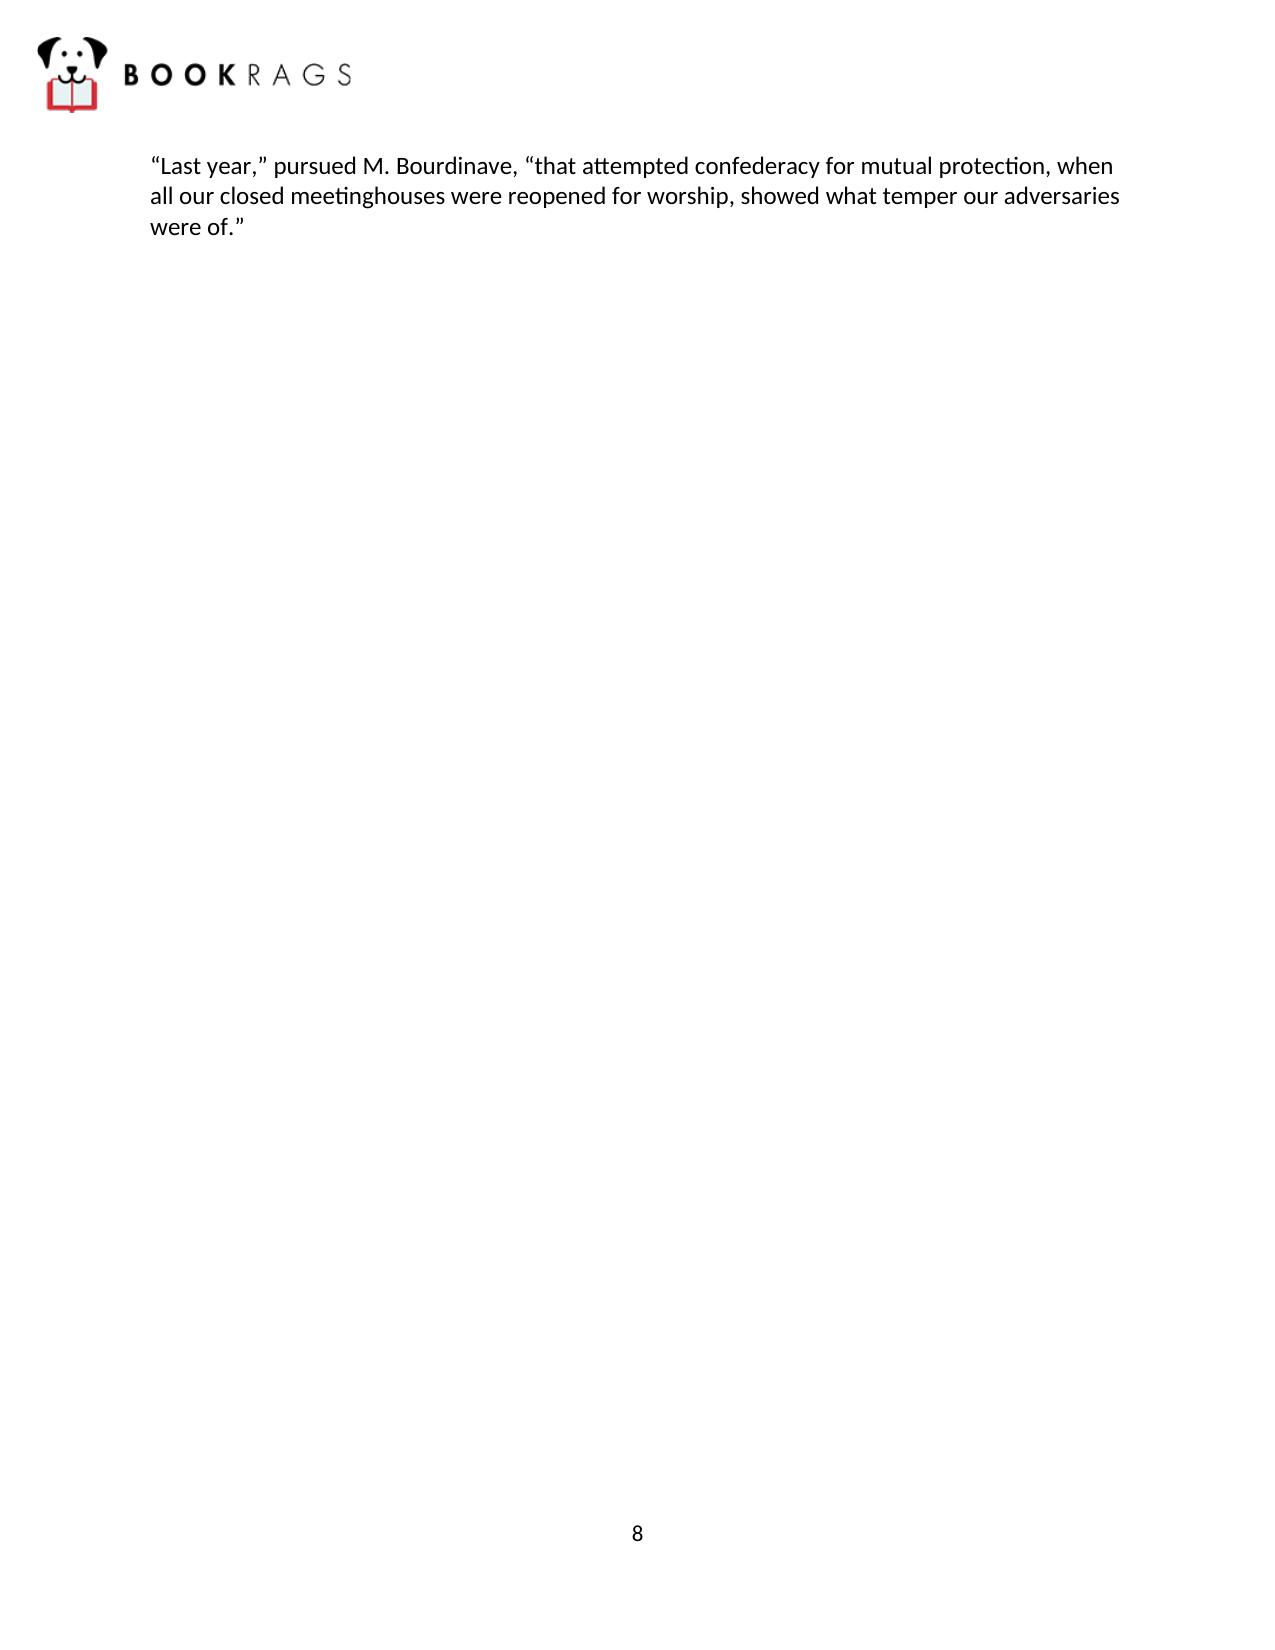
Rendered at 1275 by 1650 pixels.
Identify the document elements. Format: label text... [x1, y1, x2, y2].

picture [37, 37, 351, 113]
text “Last year,” pursued M. Bourdinave, “that attempted confederacy for mutual protection, when all our closed meetinghouses were reopened for worship, showed what temper our adversaries were of.” [150, 150, 1125, 242]
